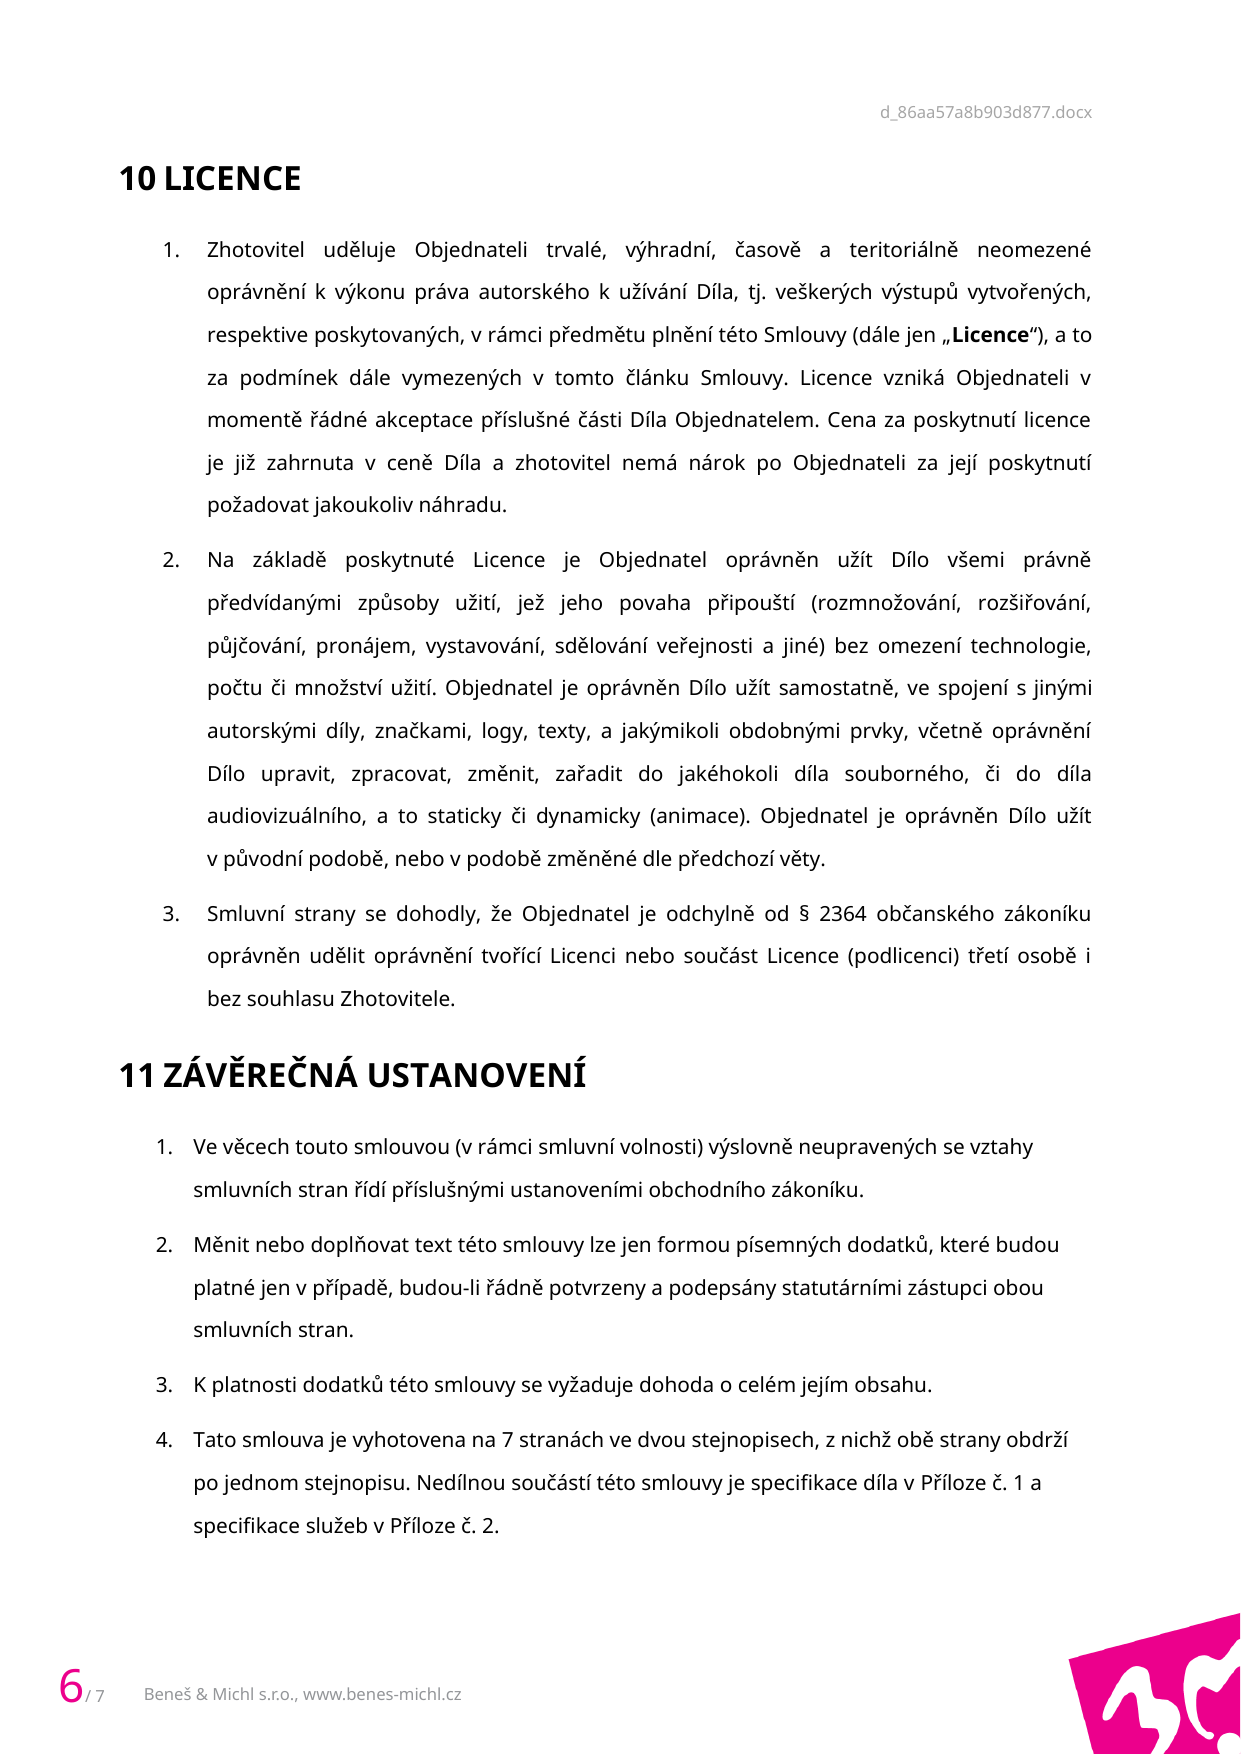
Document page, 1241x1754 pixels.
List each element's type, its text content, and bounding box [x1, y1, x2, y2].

subtitle Licence [118, 154, 1092, 200]
text 3. Smluvní strany se dohodly, že Objednatel je odchylně od § 2364 občanského zákoníku oprávněn udělit oprávnění tvořící Licenci nebo součást Licence (podlicenci) třetí osobě i bez souhlasu Zhotovitele. [162, 899, 1092, 1013]
list Tato smlouva je vyhotovena na 6 stranách ve dvou stejnopisech, z nichž obě strany obdrží po jednom stejnopisu. Nedílnou součástí této smlouvy je specifikace díla v Příloze č. 1 a specifikace služeb v Příloze č. 2. [156, 1426, 1092, 1539]
list K platnosti dodatků této smlouvy se vyžaduje dohoda o celém jejím obsahu. [156, 1370, 1092, 1399]
text 1. Zhotovitel uděluje Objednateli trvalé, výhradní, časově a teritoriálně neomezené oprávnění k výkonu práva autorského k užívání Díla, tj. veškerých výstupů vytvořených, respektive poskytovaných, v rámci předmětu plnění této Smlouvy (dále jen „Licence“), a to za podmínek dále vymezených v tomto článku Smlouvy. Licence vzniká Objednateli v momentě řádné akceptace příslušné části Díla Objednatelem. Cena za poskytnutí licence je již zahrnuta v ceně Díla a zhotovitel nemá nárok po Objednateli za její poskytnutí požadovat jakoukoliv náhradu. [162, 235, 1092, 519]
subtitle Závěrečná ustanovení [118, 1052, 1092, 1097]
list Měnit nebo doplňovat text této smlouvy lze jen formou písemných dodatků, které budou platné jen v případě, budou-li řádně potvrzeny a podepsány statutárními zástupci obou smluvních stran. [156, 1230, 1092, 1344]
text 2. Na základě poskytnuté Licence je Objednatel oprávněn užít Dílo všemi právně předvídanými způsoby užití, jež jeho povaha připouští (rozmnožování, rozšiřování, půjčování, pronájem, vystavování, sdělování veřejnosti a jiné) bez omezení technologie, počtu či množství užití. Objednatel je oprávněn Dílo užít samostatně, ve spojení s jinými autorskými díly, značkami, logy, texty, a jakýmikoli obdobnými prvky, včetně oprávnění Dílo upravit, zpracovat, změnit, zařadit do jakéhokoli díla souborného, či do díla audiovizuálního, a to staticky či dynamicky (animace). Objednatel je oprávněn Dílo užít v původní podobě, nebo v podobě změněné dle předchozí věty. [162, 546, 1092, 872]
list Ve věcech touto smlouvou (v rámci smluvní volnosti) výslovně neupravených se vztahy smluvních stran řídí příslušnými ustanoveními obchodního zákoníku. [156, 1132, 1092, 1203]
picture [1068, 1612, 1241, 1754]
